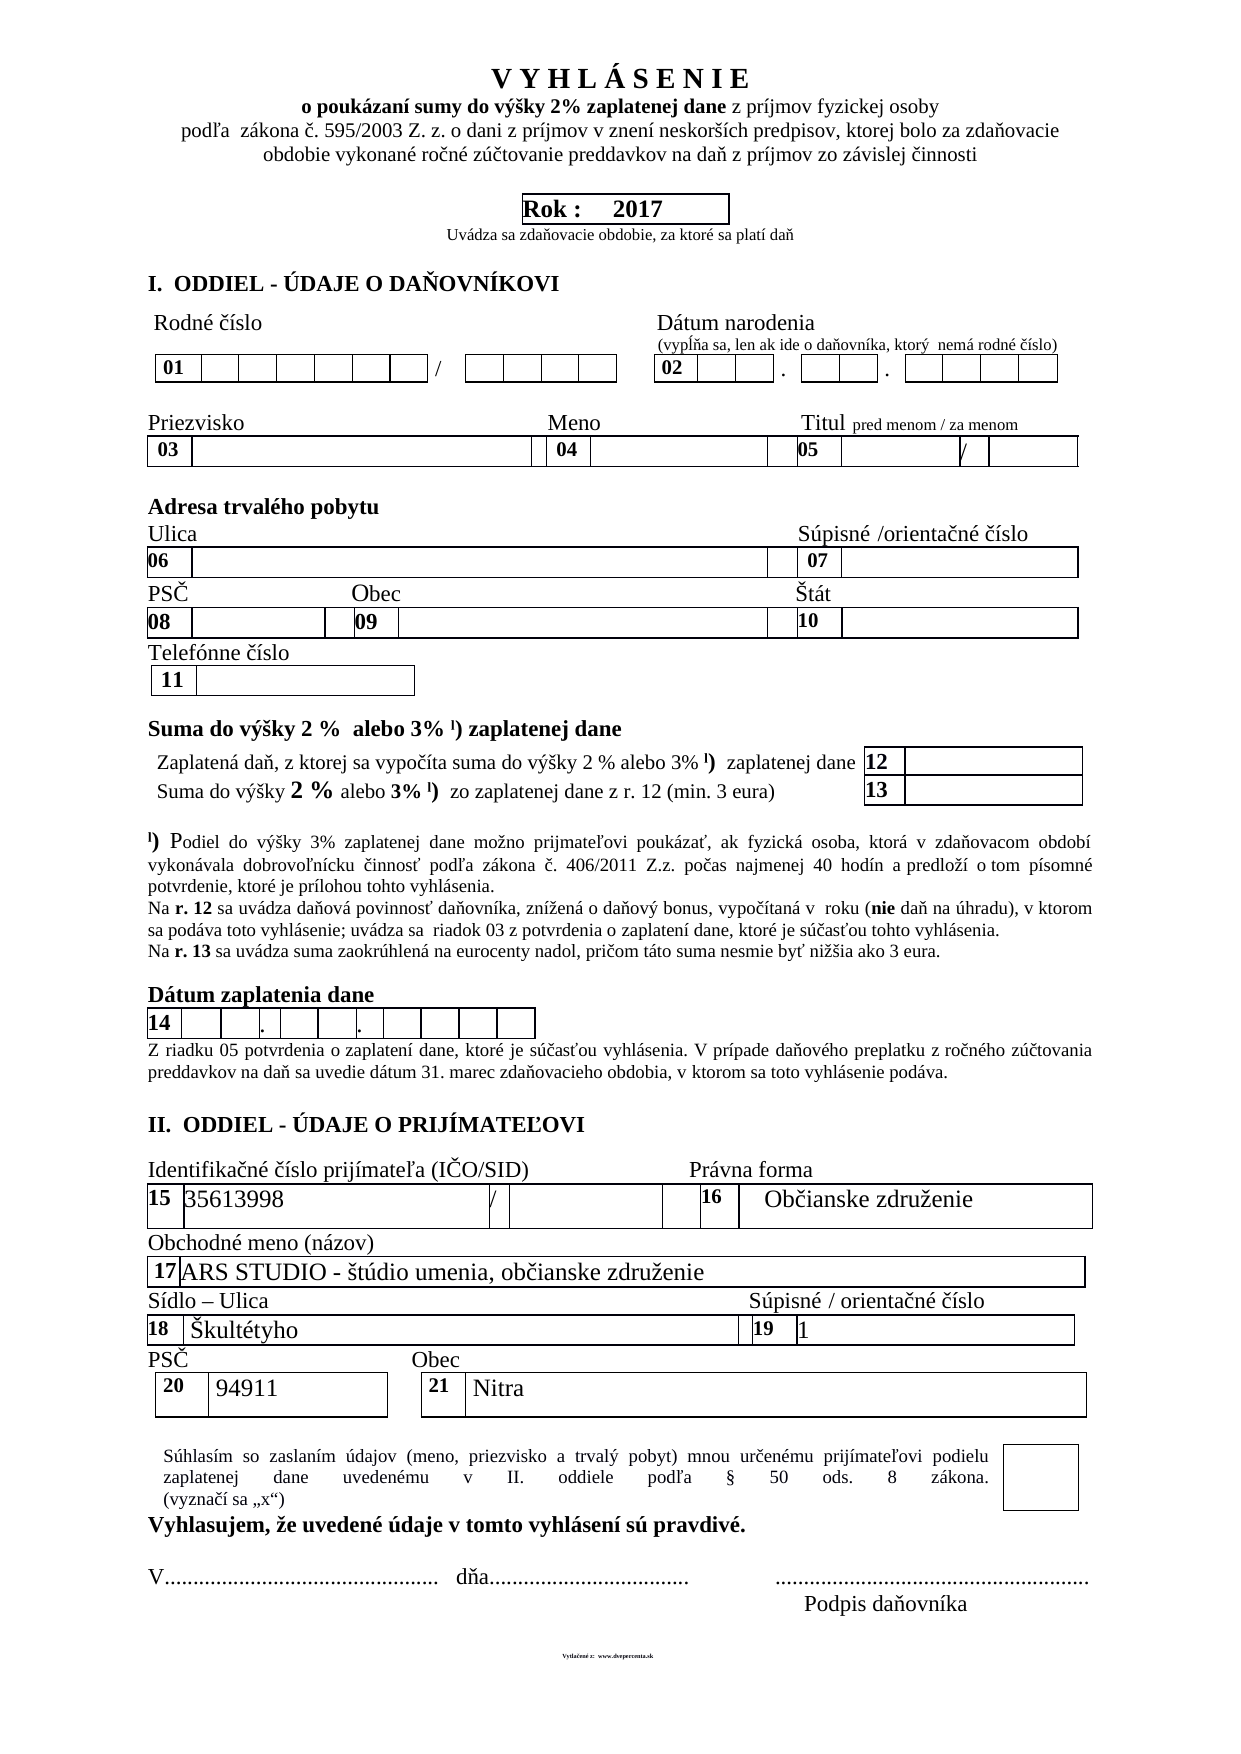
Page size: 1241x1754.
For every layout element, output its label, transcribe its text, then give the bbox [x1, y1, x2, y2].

table_header 21 [422, 1373, 465, 1416]
text Na r. 12 sa uvádza daňová povinnosť daňovníka, znížená o daňový bonus, vypočítaná v roku (nie daň na úhradu), v ktorom sa podáva toto vyhlásenie; uvádza sa riadok 03 z potvrdenia o zaplatení dane, ktoré je súčasťou tohto vyhlásenia. [148, 897, 1092, 940]
table_cell Suma do výšky 2 % alebo 3% ˡ) zo zaplatenej dane z r. 12 (min. 3 eura) [152, 774, 864, 804]
table_header [388, 1372, 421, 1416]
table_header [842, 548, 1077, 576]
table_header Súhlasím so zaslaním údajov (meno, priezvisko a trvalý pobyt) mnou určenému prijímateľovi podielu zaplatenej dane uvedenému v II. oddiele podľa § 50 ods. 8 zákona. (vyznačí sa „x“) [148, 1444, 1003, 1509]
table_header Rok : 2017 [523, 195, 728, 223]
table_header [739, 1316, 752, 1344]
table_header [504, 355, 541, 381]
table_header 10 [798, 608, 841, 637]
table_header [399, 608, 767, 637]
text Z riadku 05 potvrdenia o zaplatení dane, ktoré je súčasťou vyhlásenia. V prípade daňového preplatku z ročného zúčtovania preddavkov na daň sa uvedie dátum 31. marec zdaňovacieho obdobia, v ktorom sa toto vyhlásenie podáva. [148, 1039, 1092, 1082]
table_header [466, 355, 503, 381]
table_header [579, 355, 616, 381]
table_header [663, 1185, 700, 1228]
text Rodné číslo Dátum narodenia [148, 308, 1092, 335]
table_cell 13 [865, 776, 904, 804]
table_header [736, 355, 773, 381]
table_header [182, 1009, 220, 1037]
table_header Nitra [466, 1373, 1086, 1416]
table_header [202, 355, 238, 381]
text Obchodné meno (názov) [148, 1229, 1092, 1256]
text II. ODDIEL - ÚDAJE O PRIJÍMATEĽOVI [148, 1111, 1092, 1137]
table_header [281, 1009, 317, 1037]
table_header [193, 437, 531, 466]
table_header . [878, 354, 905, 381]
table_header [542, 355, 578, 381]
table_header [768, 608, 797, 637]
table_header [193, 548, 767, 576]
text PSČ Obec [148, 1346, 1092, 1372]
table_header [698, 355, 735, 381]
table_header [840, 355, 877, 381]
table_header [768, 437, 797, 466]
table_header [617, 354, 654, 381]
table_header 01 [156, 355, 201, 381]
table_header Občianske združenie [740, 1185, 1092, 1228]
text Podpis daňovníka [148, 1590, 1092, 1616]
text Telefónne číslo [148, 639, 1092, 665]
text ˡ) Podiel do výšky 3% zaplatenej dane možno prijmateľovi poukázať, ak fyzická osoba, ktorá v zdaňovacom období vykonávala dobrovoľnícku činnosť podľa zákona č. 406/2011 Z.z. počas najmenej 40 hodín a predloží o tom písomné potvrdenie, ktoré je prílohou tohto vyhlásenia. [148, 827, 1092, 897]
table_cell [906, 776, 1082, 804]
table_header [1019, 355, 1057, 381]
table_header 04 [547, 437, 590, 466]
table_header 02 [655, 355, 697, 381]
table_header [1004, 1445, 1078, 1509]
table_header 16 [701, 1185, 738, 1228]
table_header 35613998 [185, 1185, 489, 1228]
table_header [943, 355, 980, 381]
table_header 06 [148, 548, 191, 576]
table_header [315, 355, 352, 381]
table_header [197, 666, 414, 695]
table_header [843, 608, 1077, 637]
table_header [422, 1009, 458, 1037]
text Adresa trvalého pobytu [148, 493, 1092, 520]
table_header . [357, 1009, 383, 1037]
table_header [277, 355, 314, 381]
table_header 15 [148, 1185, 183, 1228]
text Sídlo – Ulica Súpisné / orientačné číslo [148, 1287, 1092, 1314]
table_header [353, 355, 389, 381]
text Suma do výšky 2 % alebo 3% ˡ) zaplatenej dane [148, 715, 1092, 741]
table_header 08 [148, 608, 191, 637]
table_header / [428, 354, 465, 381]
table_header [460, 1009, 496, 1037]
table_header 14 [148, 1009, 181, 1037]
text Dátum zaplatenia dane [148, 981, 1092, 1007]
table_header [768, 548, 797, 576]
table_header 07 [798, 548, 841, 576]
table_header 20 [156, 1373, 208, 1416]
table_header 17 [148, 1257, 179, 1286]
table_header Škultétyho [184, 1316, 738, 1344]
table_header [222, 1009, 259, 1037]
text I. ODDIEL - ÚDAJE O DAŇOVNÍKOVI [148, 270, 1092, 297]
table_header . [260, 1009, 280, 1037]
table_header [802, 355, 839, 381]
table_header 94911 [209, 1373, 387, 1416]
table_header [239, 355, 276, 381]
text Ulica Súpisné /orientačné číslo [148, 520, 1092, 546]
text (vypĺňa sa, len ak ide o daňovníka, ktorý nemá rodné číslo) [148, 335, 1092, 354]
table_header 19 [753, 1316, 796, 1344]
table_header [193, 608, 324, 637]
table_header 11 [152, 666, 196, 695]
table_header 18 [148, 1316, 183, 1344]
table_header [326, 608, 354, 637]
table_header / [961, 437, 988, 466]
text podľa zákona č. 595/2003 Z. z. o dani z príjmov v znení neskorších predpisov, ktorej bolo za zdaňovacie obdobie vykonané ročné zúčtovanie preddavkov na daň z príjmov zo závislej činnosti [148, 118, 1092, 166]
text Na r. 13 sa uvádza suma zaokrúhlená na eurocenty nadol, pričom táto suma nesmie byť nižšia ako 3 eura. [148, 940, 1092, 962]
table_header [906, 355, 942, 381]
table_header ARS STUDIO - štúdio umenia, občianske združenie [181, 1257, 1084, 1286]
table_header [981, 355, 1018, 381]
table_header 12 [865, 748, 904, 774]
text V Y H L Á S E N I E [148, 61, 1092, 94]
table_header 05 [798, 437, 841, 466]
table_header [498, 1009, 534, 1037]
table_header . [774, 354, 801, 381]
text PSČ Obec Štát [148, 578, 1092, 607]
table_header [842, 437, 959, 466]
text V................................................ dňa................................... ....................................................... [148, 1563, 1092, 1590]
table_header [906, 748, 1082, 774]
table_header 03 [148, 437, 191, 466]
table_header [591, 437, 767, 466]
text Vyhlasujem, že uvedené údaje v tomto vyhlásení sú pravdivé. [148, 1511, 1092, 1537]
text o poukázaní sumy do výšky 2% zaplatenej dane z príjmov fyzickej osoby [148, 94, 1092, 118]
table_header [532, 437, 546, 466]
table_header [990, 437, 1077, 466]
table_header [319, 1009, 356, 1037]
table_header / [490, 1185, 509, 1228]
table_header Zaplatená daň, z ktorej sa vypočíta suma do výšky 2 % alebo 3% ˡ) zaplatenej dane [152, 746, 864, 774]
table_header [510, 1185, 662, 1228]
table_header 1 [798, 1316, 1074, 1344]
table_header [384, 1009, 420, 1037]
text Uvádza sa zdaňovacie obdobie, za ktoré sa platí daň [148, 225, 1092, 244]
text Priezvisko Meno Titul pred menom / za menom [148, 409, 1092, 435]
table_header 09 [355, 608, 398, 637]
table_header [391, 355, 427, 381]
text Identifikačné číslo prijímateľa (IČO/SID) Právna forma [148, 1156, 1092, 1183]
